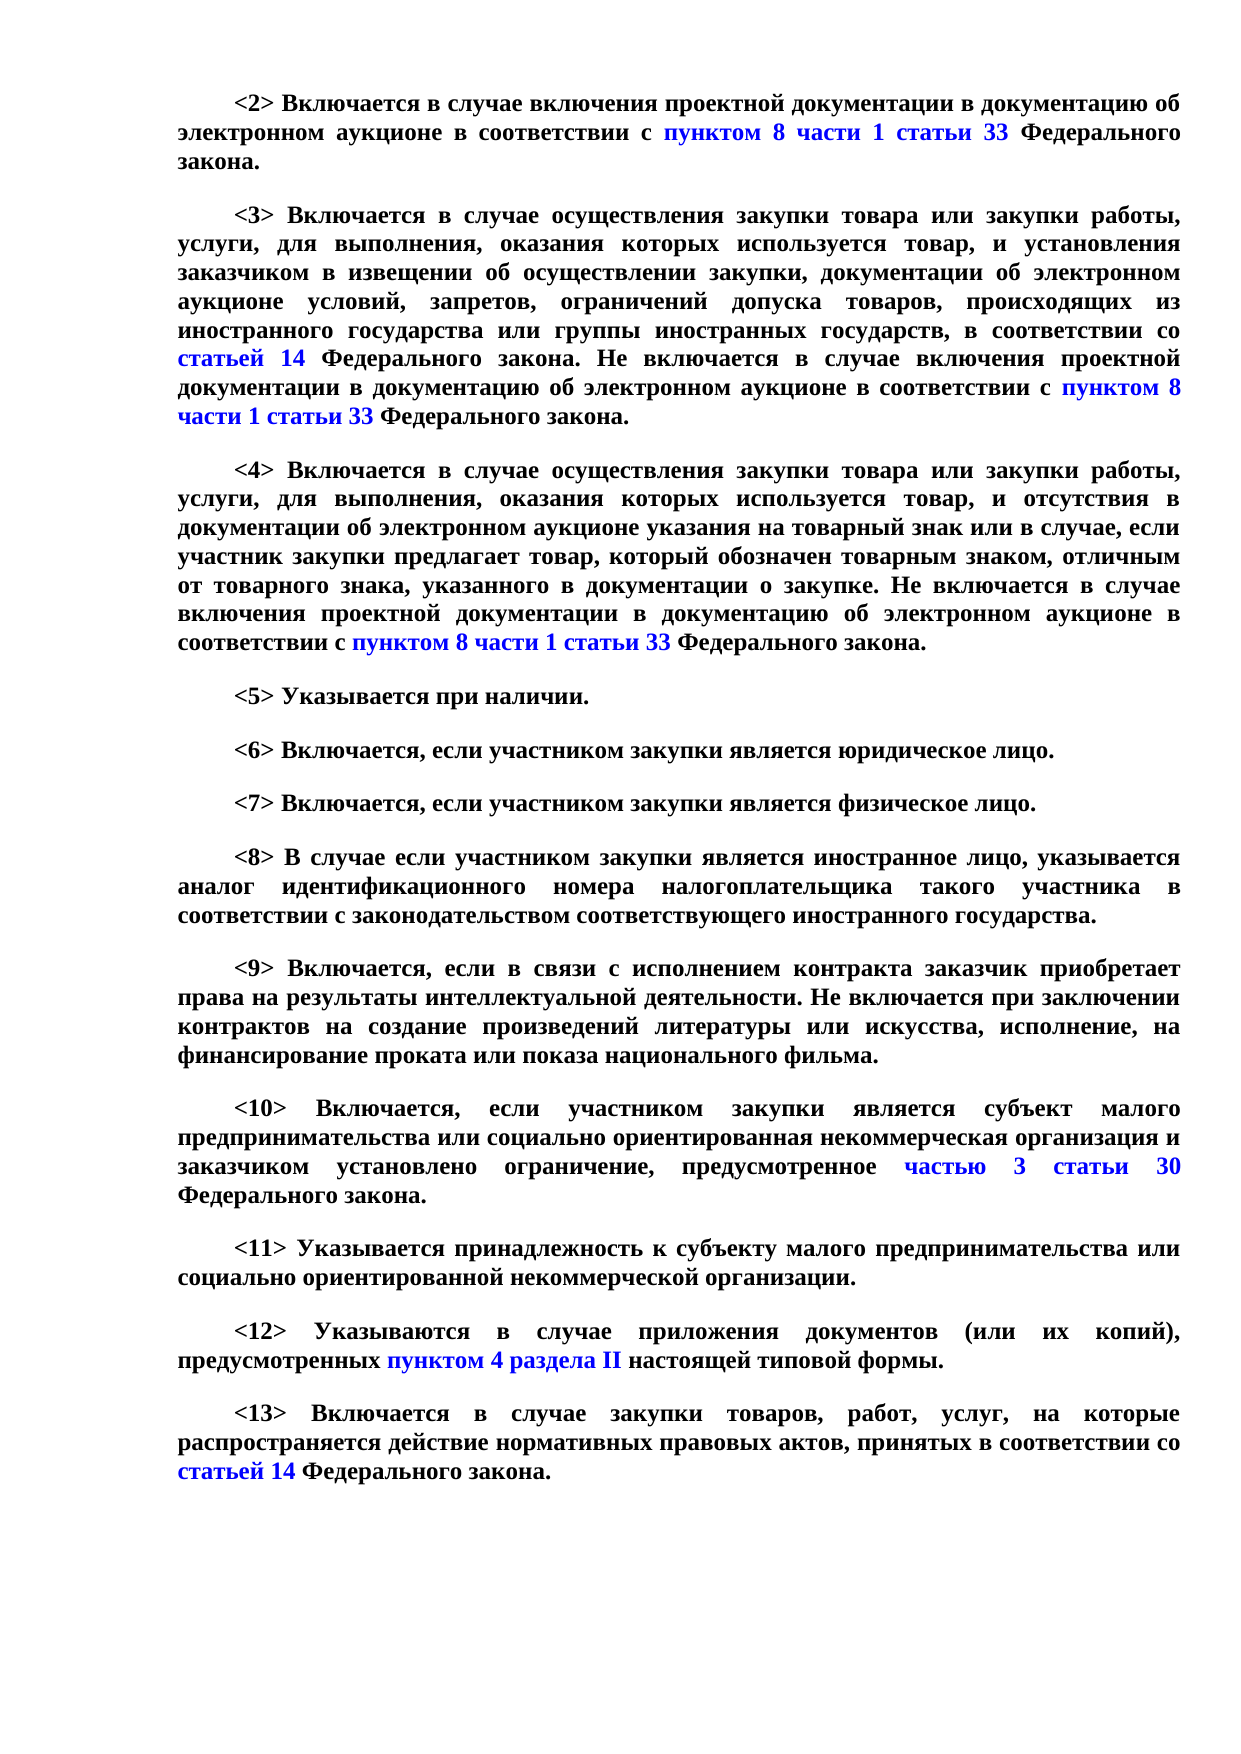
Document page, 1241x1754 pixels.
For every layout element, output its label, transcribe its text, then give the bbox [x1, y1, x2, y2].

text <8> В случае если участником закупки является иностранное лицо, указывается аналог идентификационного номера налогоплательщика такого участника в соответствии с законодательством соответствующего иностранного государства. [177, 842, 1181, 928]
text <3> Включается в случае осуществления закупки товара или закупки работы, услуги, для выполнения, оказания которых используется товар, и установления заказчиком в извещении об осуществлении закупки, документации об электронном аукционе условий, запретов, ограничений допуска товаров, происходящих из иностранного государства или группы иностранных государств, в соответствии со статьей 14 Федерального закона. Не включается в случае включения проектной документации в документацию об электронном аукционе в соответствии с пунктом 8 части 1 статьи 33 Федерального закона. [177, 200, 1181, 430]
text <4> Включается в случае осуществления закупки товара или закупки работы, услуги, для выполнения, оказания которых используется товар, и отсутствия в документации об электронном аукционе указания на товарный знак или в случае, если участник закупки предлагает товар, который обозначен товарным знаком, отличным от товарного знака, указанного в документации о закупке. Не включается в случае включения проектной документации в документацию об электронном аукционе в соответствии с пунктом 8 части 1 статьи 33 Федерального закона. [177, 455, 1181, 656]
text <2> Включается в случае включения проектной документации в документацию об электронном аукционе в соответствии с пунктом 8 части 1 статьи 33 Федерального закона. [177, 88, 1181, 175]
text <5> Указывается при наличии. [177, 681, 1181, 710]
text <13> Включается в случае закупки товаров, работ, услуг, на которые распространяется действие нормативных правовых актов, принятых в соответствии со статьей 14 Федерального закона. [177, 1398, 1181, 1485]
text <11> Указывается принадлежность к субъекту малого предпринимательства или социально ориентированной некоммерческой организации. [177, 1233, 1181, 1291]
text <9> Включается, если в связи с исполнением контракта заказчик приобретает права на результаты интеллектуальной деятельности. Не включается при заключении контрактов на создание произведений литературы или искусства, исполнение, на финансирование проката или показа национального фильма. [177, 953, 1181, 1068]
text <7> Включается, если участником закупки является физическое лицо. [177, 788, 1181, 817]
text <10> Включается, если участником закупки является субъект малого предпринимательства или социально ориентированная некоммерческая организация и заказчиком установлено ограничение, предусмотренное частью 3 статьи 30 Федерального закона. [177, 1093, 1181, 1208]
text <6> Включается, если участником закупки является юридическое лицо. [177, 735, 1181, 763]
text <12> Указываются в случае приложения документов (или их копий), предусмотренных пунктом 4 раздела II настоящей типовой формы. [177, 1316, 1181, 1373]
